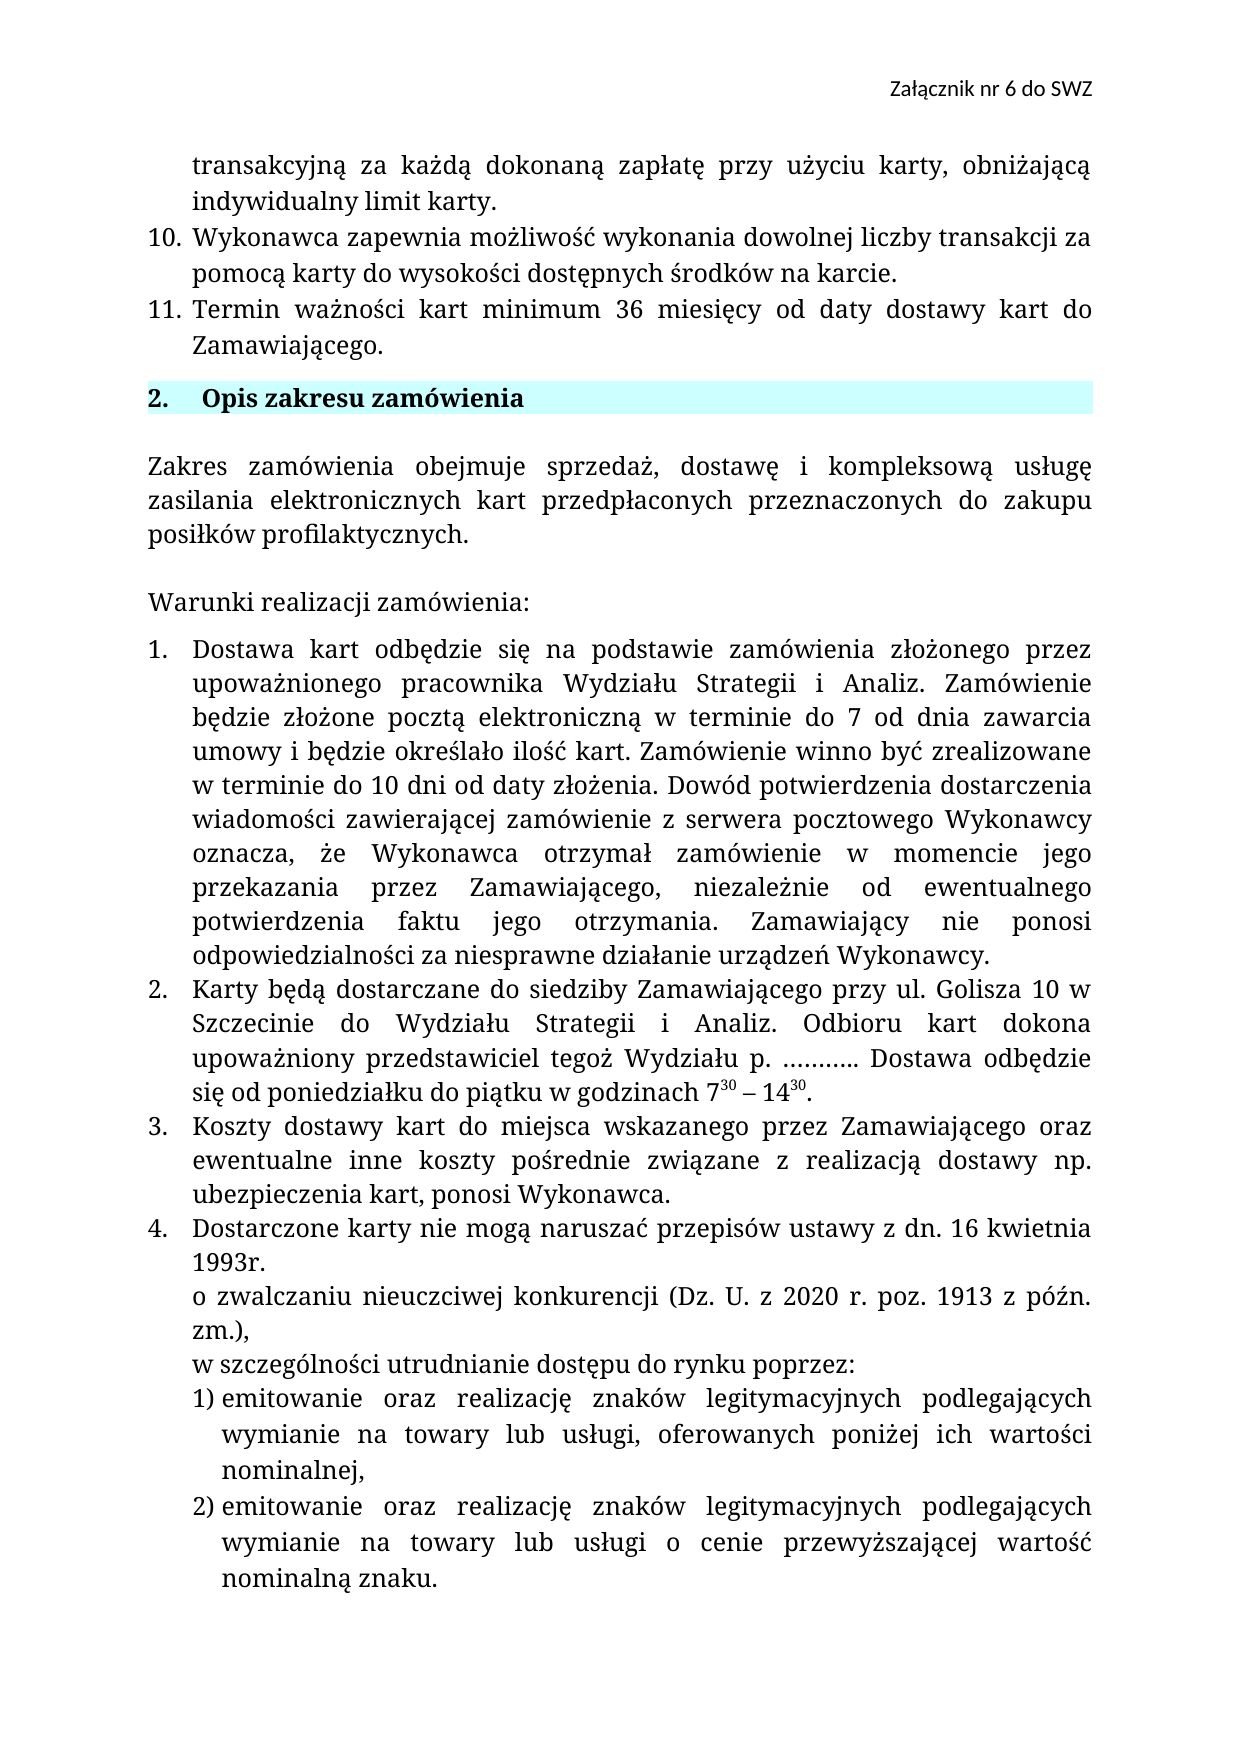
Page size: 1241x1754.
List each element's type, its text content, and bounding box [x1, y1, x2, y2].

list Karty będą dostarczane do siedziby Zamawiającego przy ul. Golisza 10 w Szczecinie do Wydziału Strategii i Analiz. Odbioru kart dokona upoważniony przedstawiciel tegoż Wydziału p. ……….. Dostawa odbędzie się od poniedziałku do piątku w godzinach 730 – 1430. [148, 972, 1093, 1108]
list Dostawa kart odbędzie się na podstawie zamówienia złożonego przez upoważnionego pracownika Wydziału Strategii i Analiz. Zamówienie będzie złożone pocztą elektroniczną w terminie do 7 od dnia zawarcia umowy i będzie określało ilość kart. Zamówienie winno być zrealizowane w terminie do 10 dni od daty złożenia. Dowód potwierdzenia dostarczenia wiadomości zawierającej zamówienie z serwera pocztowego Wykonawcy oznacza, że Wykonawca otrzymał zamówienie w momencie jego przekazania przez Zamawiającego, niezależnie od ewentualnego potwierdzenia faktu jego otrzymania. Zamawiający nie ponosi odpowiedzialności za niesprawne działanie urządzeń Wykonawcy. [148, 631, 1093, 972]
list Wykonawca zapewnia możliwość wykonania dowolnej liczby transakcji za pomocą karty do wysokości dostępnych środków na karcie. [148, 220, 1093, 290]
list emitowanie oraz realizację znaków legitymacyjnych podlegających wymianie na towary lub usługi o cenie przewyższającej wartość nominalną znaku. [192, 1489, 1093, 1595]
list Koszty dostawy kart do miejsca wskazanego przez Zamawiającego oraz ewentualne inne koszty pośrednie związane z realizacją dostawy np. ubezpieczenia kart, ponosi Wykonawca. [148, 1108, 1093, 1211]
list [148, 148, 1093, 218]
list Termin ważności kart minimum 36 miesięcy od daty dostawy kart do Zamawiającego. [148, 292, 1093, 362]
list emitowanie oraz realizację znaków legitymacyjnych podlegających wymianie na towary lub usługi, oferowanych poniżej ich wartości nominalnej, [192, 1381, 1093, 1487]
text Zakres zamówienia obejmuje sprzedaż, dostawę i kompleksową usługę zasilania elektronicznych kart przedpłaconych przeznaczonych do zakupu posiłków profilaktycznych. [148, 449, 1093, 551]
list Dostarczone karty nie mogą naruszać przepisów ustawy z dn. 16 kwietnia 1993r. o zwalczaniu nieuczciwej konkurencji (Dz. U. z 2020 r. poz. 1913 z późn. zm.), w szczególności utrudnianie dostępu do rynku poprzez: [148, 1211, 1093, 1381]
subtitle 2. Opis zakresu zamówienia [148, 381, 1093, 414]
text Warunki realizacji zamówienia: [148, 585, 1093, 619]
